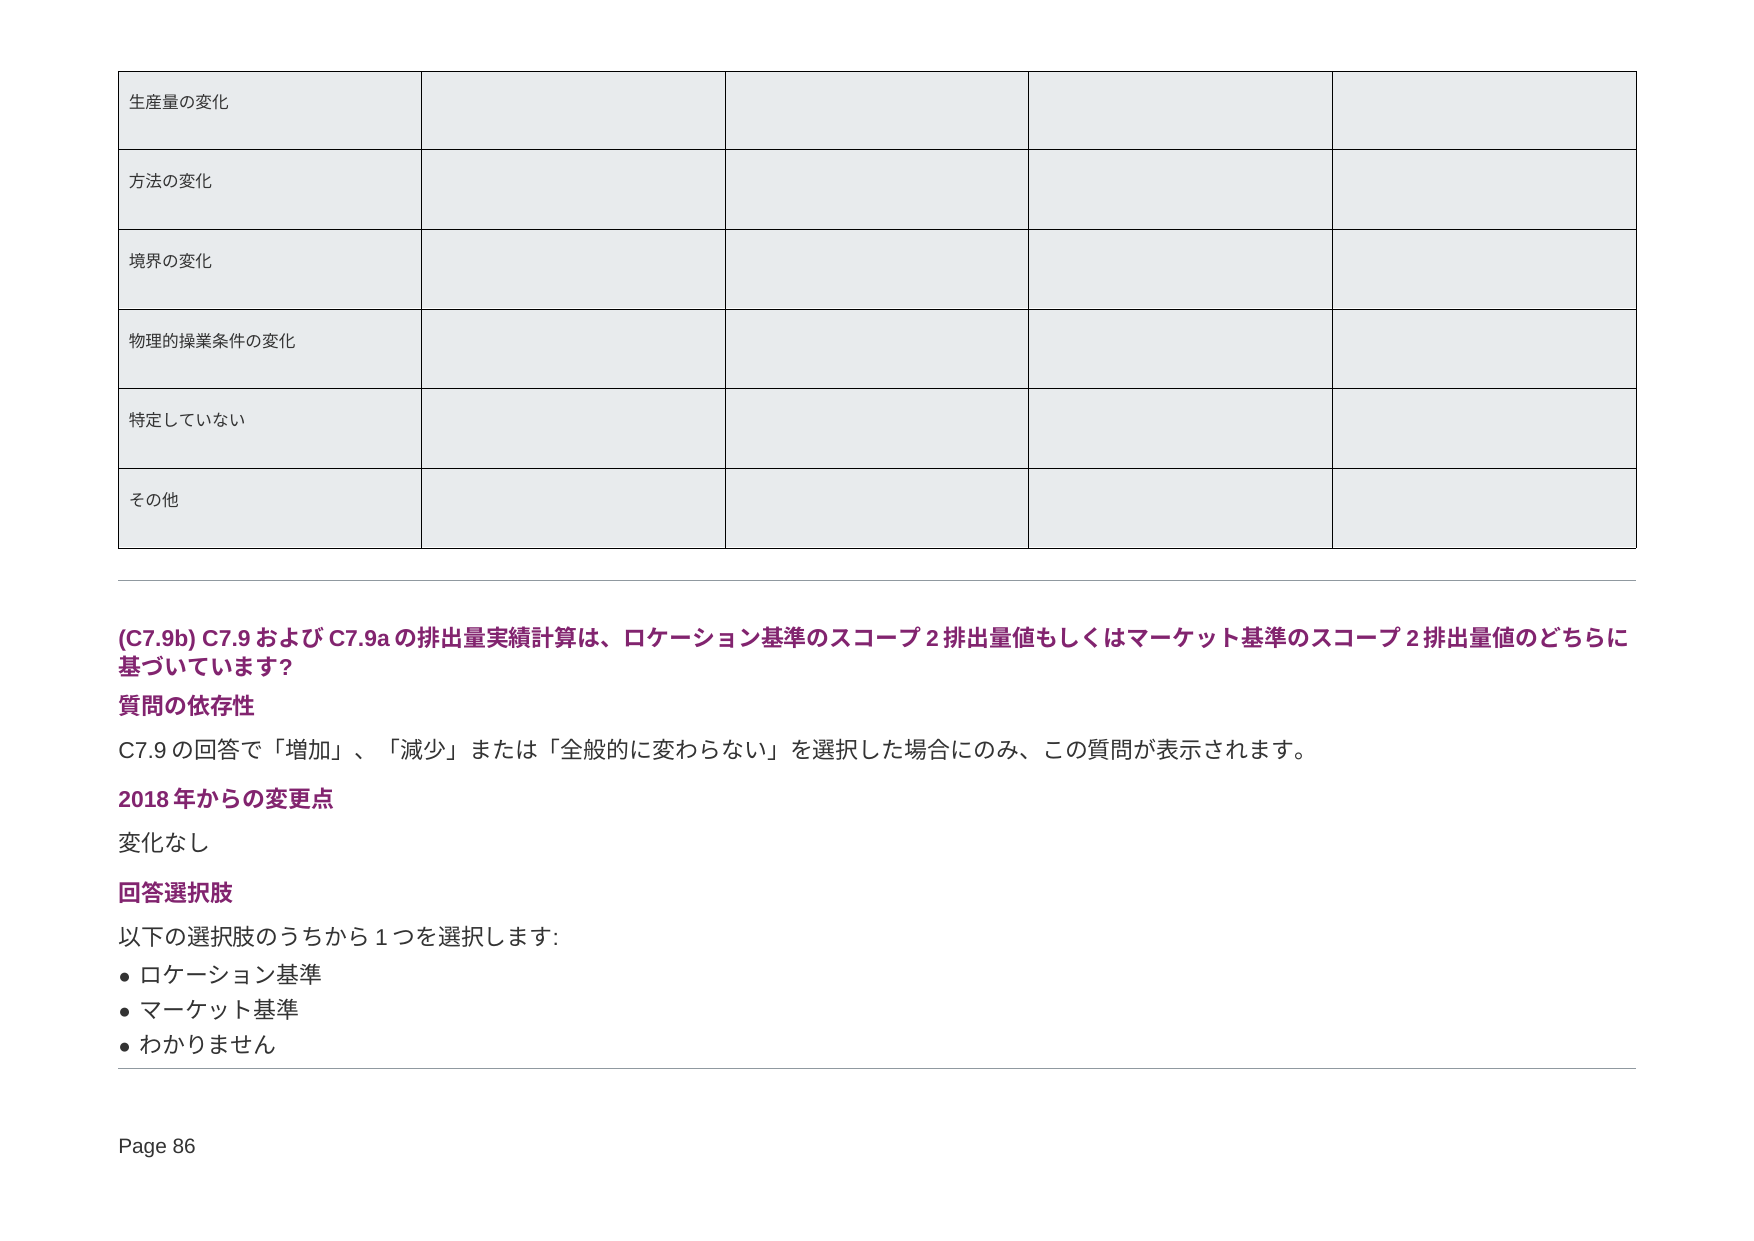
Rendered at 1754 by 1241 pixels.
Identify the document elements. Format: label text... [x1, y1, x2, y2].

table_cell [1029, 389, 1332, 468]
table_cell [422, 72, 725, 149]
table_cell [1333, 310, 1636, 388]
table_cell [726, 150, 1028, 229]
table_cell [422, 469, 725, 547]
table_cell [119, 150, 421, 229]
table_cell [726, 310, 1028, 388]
list マーケット基準 [118, 997, 1636, 1024]
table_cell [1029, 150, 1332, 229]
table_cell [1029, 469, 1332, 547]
list わかりません [118, 1032, 1636, 1059]
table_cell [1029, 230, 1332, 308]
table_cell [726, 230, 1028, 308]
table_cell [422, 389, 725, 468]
text 2018年からの変更点 [118, 786, 1636, 812]
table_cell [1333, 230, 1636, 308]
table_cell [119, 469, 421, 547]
text 質問の依存性 [118, 693, 1636, 719]
text 回答選択肢 [118, 879, 1636, 906]
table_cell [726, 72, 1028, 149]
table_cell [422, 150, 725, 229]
text 変化なし [118, 825, 1636, 858]
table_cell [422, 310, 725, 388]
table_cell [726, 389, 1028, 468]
text C7.9の回答で「増加」、「減少」または「全般的に変わらない」を選択した場合にのみ、この質問が表示されます。 [118, 731, 1636, 765]
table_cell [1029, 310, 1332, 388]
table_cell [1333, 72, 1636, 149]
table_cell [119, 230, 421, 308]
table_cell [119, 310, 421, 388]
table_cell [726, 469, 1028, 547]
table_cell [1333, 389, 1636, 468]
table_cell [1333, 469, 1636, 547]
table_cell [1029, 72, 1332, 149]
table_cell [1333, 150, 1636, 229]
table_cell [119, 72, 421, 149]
text 以下の選択肢のうちから1つを選択します: [118, 918, 1636, 952]
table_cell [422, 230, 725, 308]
list ロケーション基準 [118, 962, 1636, 989]
text (C7.9b) C7.9およびC7.9aの排出量実績計算は、ロケーション基準のスコープ2排出量値もしくはマーケット基準のスコープ2排出量値のどちらに基づいています? [118, 625, 1636, 680]
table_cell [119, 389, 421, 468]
